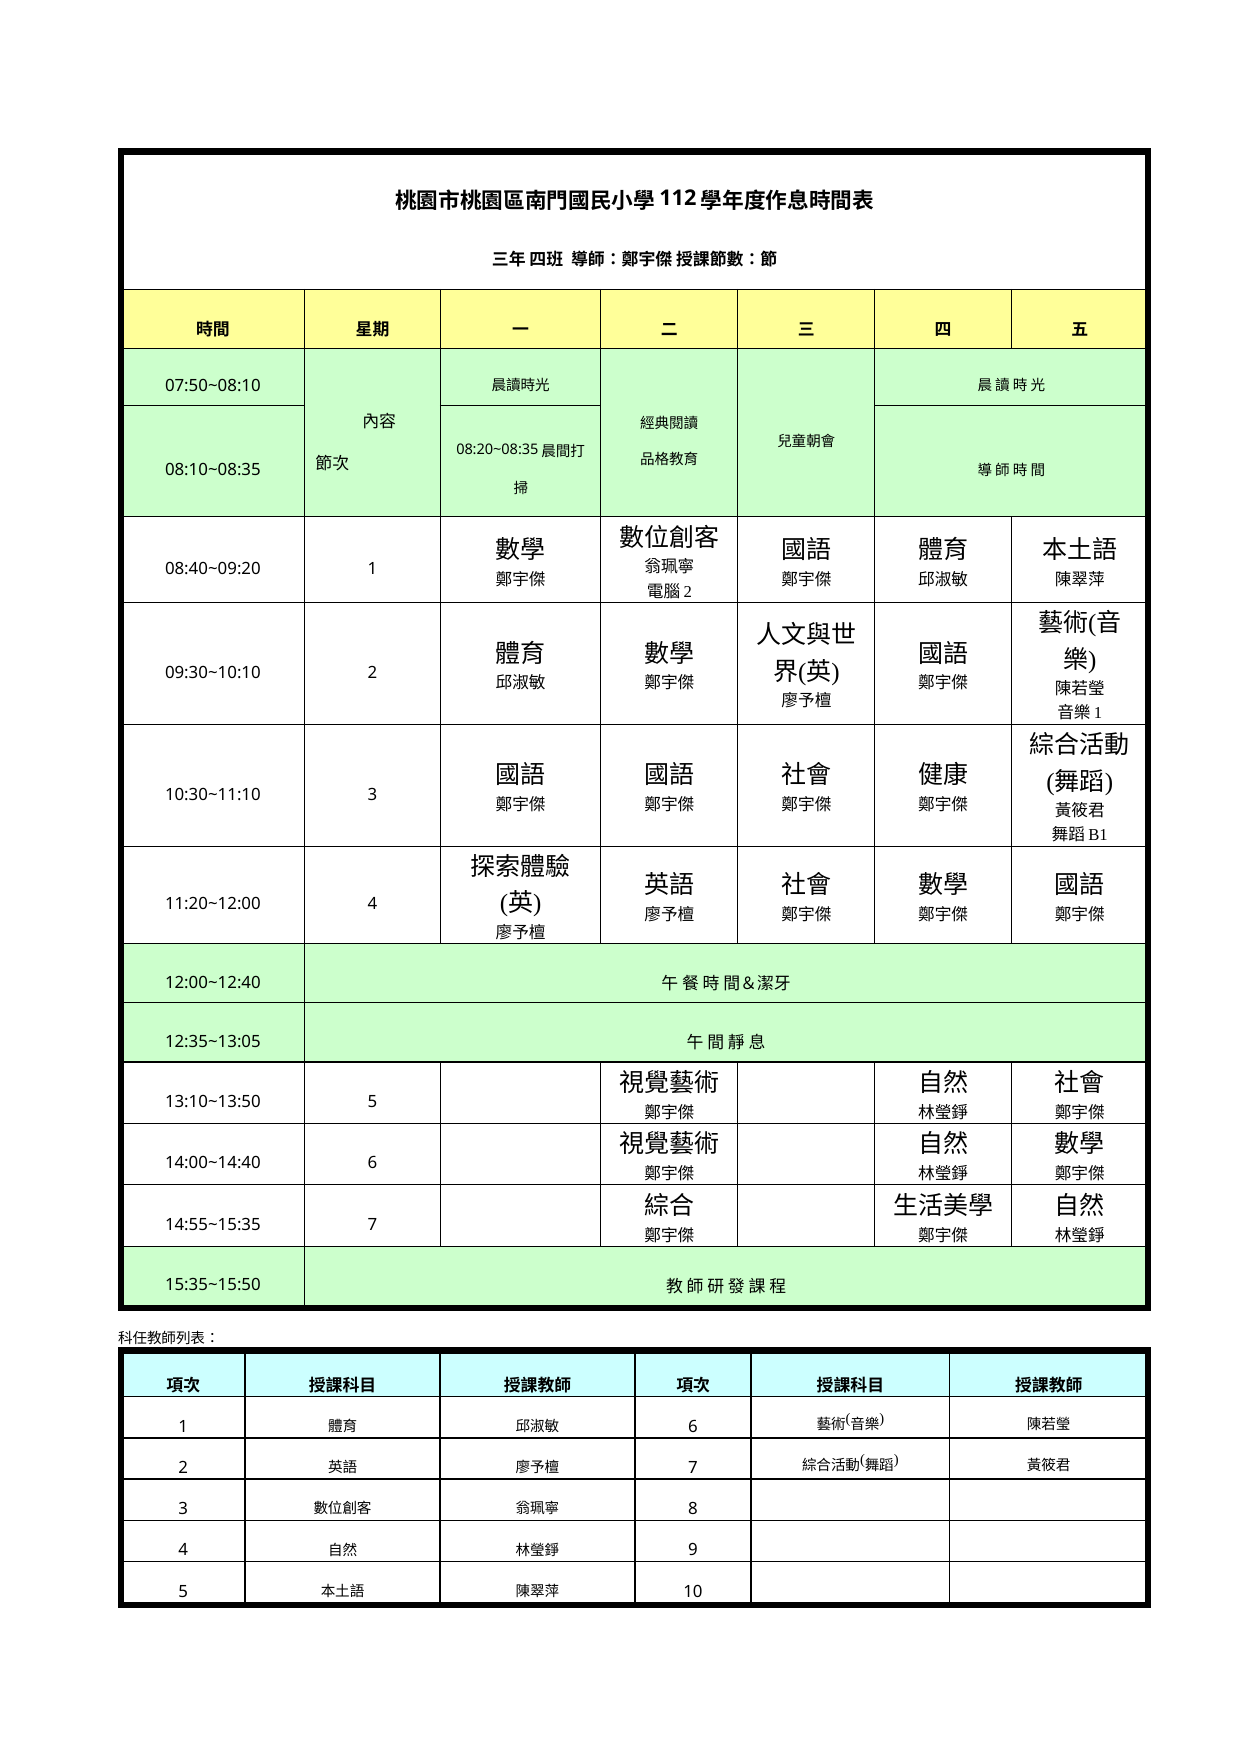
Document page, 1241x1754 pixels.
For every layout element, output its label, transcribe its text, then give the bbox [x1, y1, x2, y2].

table_header 授課教師 [950, 1354, 1145, 1396]
table_cell 體育 [246, 1397, 439, 1437]
table_cell 12:35~13:05 [124, 1003, 304, 1061]
table_cell 5 [305, 1063, 440, 1123]
table_cell 數學 鄭宇傑 [875, 847, 1011, 943]
table_cell 社會 鄭宇傑 [1012, 1063, 1145, 1123]
text 科任教師列表： [118, 1311, 1122, 1347]
table_header 授課教師 [441, 1354, 634, 1396]
table_cell 邱淑敏 [441, 1397, 634, 1437]
table_header 授課科目 [246, 1354, 439, 1396]
table_cell 星期 [305, 290, 440, 348]
table_cell 7 [305, 1185, 440, 1246]
table_cell 導 師 時 間 [875, 406, 1145, 516]
table_cell 健康 鄭宇傑 [875, 725, 1011, 846]
table_cell [752, 1521, 949, 1561]
table_cell 13:10~13:50 [124, 1063, 304, 1123]
table_cell 時間 [124, 290, 304, 348]
table_cell 自然 林瑩錚 [1012, 1185, 1145, 1246]
table_cell [752, 1480, 949, 1519]
table_cell 4 [124, 1521, 244, 1561]
table_cell 綜合活動(舞蹈) [752, 1439, 949, 1478]
table_cell 英語 [246, 1439, 439, 1478]
table_cell 四 [875, 290, 1011, 348]
table_cell 視覺藝術 鄭宇傑 [601, 1124, 737, 1184]
table_cell 8 [636, 1480, 750, 1519]
table_cell 14:55~15:35 [124, 1185, 304, 1246]
table_cell 陳翠萍 [441, 1562, 634, 1602]
table_cell 07:50~08:10 [124, 349, 304, 405]
table_cell 國語 鄭宇傑 [875, 603, 1011, 724]
table_cell 經典閱讀 品格教育 [601, 349, 737, 516]
table_cell 數學 鄭宇傑 [601, 603, 737, 724]
table_cell 五 [1012, 290, 1145, 348]
table_cell 綜合 鄭宇傑 [601, 1185, 737, 1246]
table_cell 國語 鄭宇傑 [441, 725, 600, 846]
table_cell [738, 1063, 874, 1123]
table_cell 陳若瑩 [950, 1397, 1145, 1437]
table_cell 7 [636, 1439, 750, 1478]
table_cell 09:30~10:10 [124, 603, 304, 724]
table_cell 12:00~12:40 [124, 944, 304, 1002]
table_cell 本土語 [246, 1562, 439, 1602]
table_cell 9 [636, 1521, 750, 1561]
table_cell 國語 鄭宇傑 [601, 725, 737, 846]
table_cell 人文與世界(英) 廖予檀 [738, 603, 874, 724]
table_cell 自然 林瑩錚 [875, 1063, 1011, 1123]
table_cell 午 餐 時 間＆潔牙 [305, 944, 1145, 1002]
table_cell [950, 1480, 1145, 1519]
table_cell 數學 鄭宇傑 [1012, 1124, 1145, 1184]
table_cell 4 [305, 847, 440, 943]
table_cell 體育 邱淑敏 [875, 517, 1011, 602]
table_cell 體育 邱淑敏 [441, 603, 600, 724]
table_cell 教 師 研 發 課 程 [305, 1247, 1145, 1305]
table_cell 二 [601, 290, 737, 348]
table_cell 藝術(音樂) 陳若瑩 音樂1 [1012, 603, 1145, 724]
table_cell 三 [738, 290, 874, 348]
table_cell 數位創客 [246, 1480, 439, 1519]
table_cell 數學 鄭宇傑 [441, 517, 600, 602]
table_cell 翁珮寧 [441, 1480, 634, 1519]
table_cell 社會 鄭宇傑 [738, 847, 874, 943]
table_cell 3 [124, 1480, 244, 1519]
table_cell 2 [305, 603, 440, 724]
table_cell [441, 1063, 600, 1123]
table_cell 視覺藝術 鄭宇傑 [601, 1063, 737, 1123]
table_cell 11:20~12:00 [124, 847, 304, 943]
table_cell [441, 1185, 600, 1246]
table_cell 兒童朝會 [738, 349, 874, 516]
table_cell 2 [124, 1439, 244, 1478]
table_cell 探索體驗(英) 廖予檀 [441, 847, 600, 943]
table_cell 3 [305, 725, 440, 846]
table_cell [950, 1521, 1145, 1561]
table_cell 黃筱君 [950, 1439, 1145, 1478]
table_cell 國語 鄭宇傑 [1012, 847, 1145, 943]
table_header 桃園市桃園區南門國民小學112學年度作息時間表 三年 四班 導師：鄭宇傑 授課節數：節 [124, 155, 1145, 289]
table_cell 林瑩錚 [441, 1521, 634, 1561]
table_cell [738, 1124, 874, 1184]
table_cell 08:20~08:35晨間打掃 [441, 406, 600, 516]
table_cell 藝術(音樂) [752, 1397, 949, 1437]
table_cell 6 [305, 1124, 440, 1184]
table_header 授課科目 [752, 1354, 949, 1396]
table_cell 內容 節次 [305, 349, 440, 516]
table_cell 晨 讀 時 光 [875, 349, 1145, 405]
table_header 項次 [124, 1354, 244, 1396]
table_cell 6 [636, 1397, 750, 1437]
table_cell 10 [636, 1562, 750, 1602]
table_cell [738, 1185, 874, 1246]
table_cell 08:40~09:20 [124, 517, 304, 602]
table_cell 國語 鄭宇傑 [738, 517, 874, 602]
table_cell 英語 廖予檀 [601, 847, 737, 943]
table_cell 1 [305, 517, 440, 602]
table_cell 數位創客 翁珮寧 電腦2 [601, 517, 737, 602]
table_cell [441, 1124, 600, 1184]
table_cell [752, 1562, 949, 1602]
table_cell 14:00~14:40 [124, 1124, 304, 1184]
table_cell 廖予檀 [441, 1439, 634, 1478]
table_cell 08:10~08:35 [124, 406, 304, 516]
table_cell 一 [441, 290, 600, 348]
table_cell 午 間 靜 息 [305, 1003, 1145, 1061]
table_cell [950, 1562, 1145, 1602]
table_cell 社會 鄭宇傑 [738, 725, 874, 846]
table_cell 自然 [246, 1521, 439, 1561]
table_cell 10:30~11:10 [124, 725, 304, 846]
table_cell 5 [124, 1562, 244, 1602]
table_cell 綜合活動(舞蹈) 黃筱君 舞蹈B1 [1012, 725, 1145, 846]
table_cell 自然 林瑩錚 [875, 1124, 1011, 1184]
table_cell 1 [124, 1397, 244, 1437]
table_cell 15:35~15:50 [124, 1247, 304, 1305]
table_cell 生活美學 鄭宇傑 [875, 1185, 1011, 1246]
table_header 項次 [636, 1354, 750, 1396]
table_cell 本土語 陳翠萍 [1012, 517, 1145, 602]
table_cell 晨讀時光 [441, 349, 600, 405]
